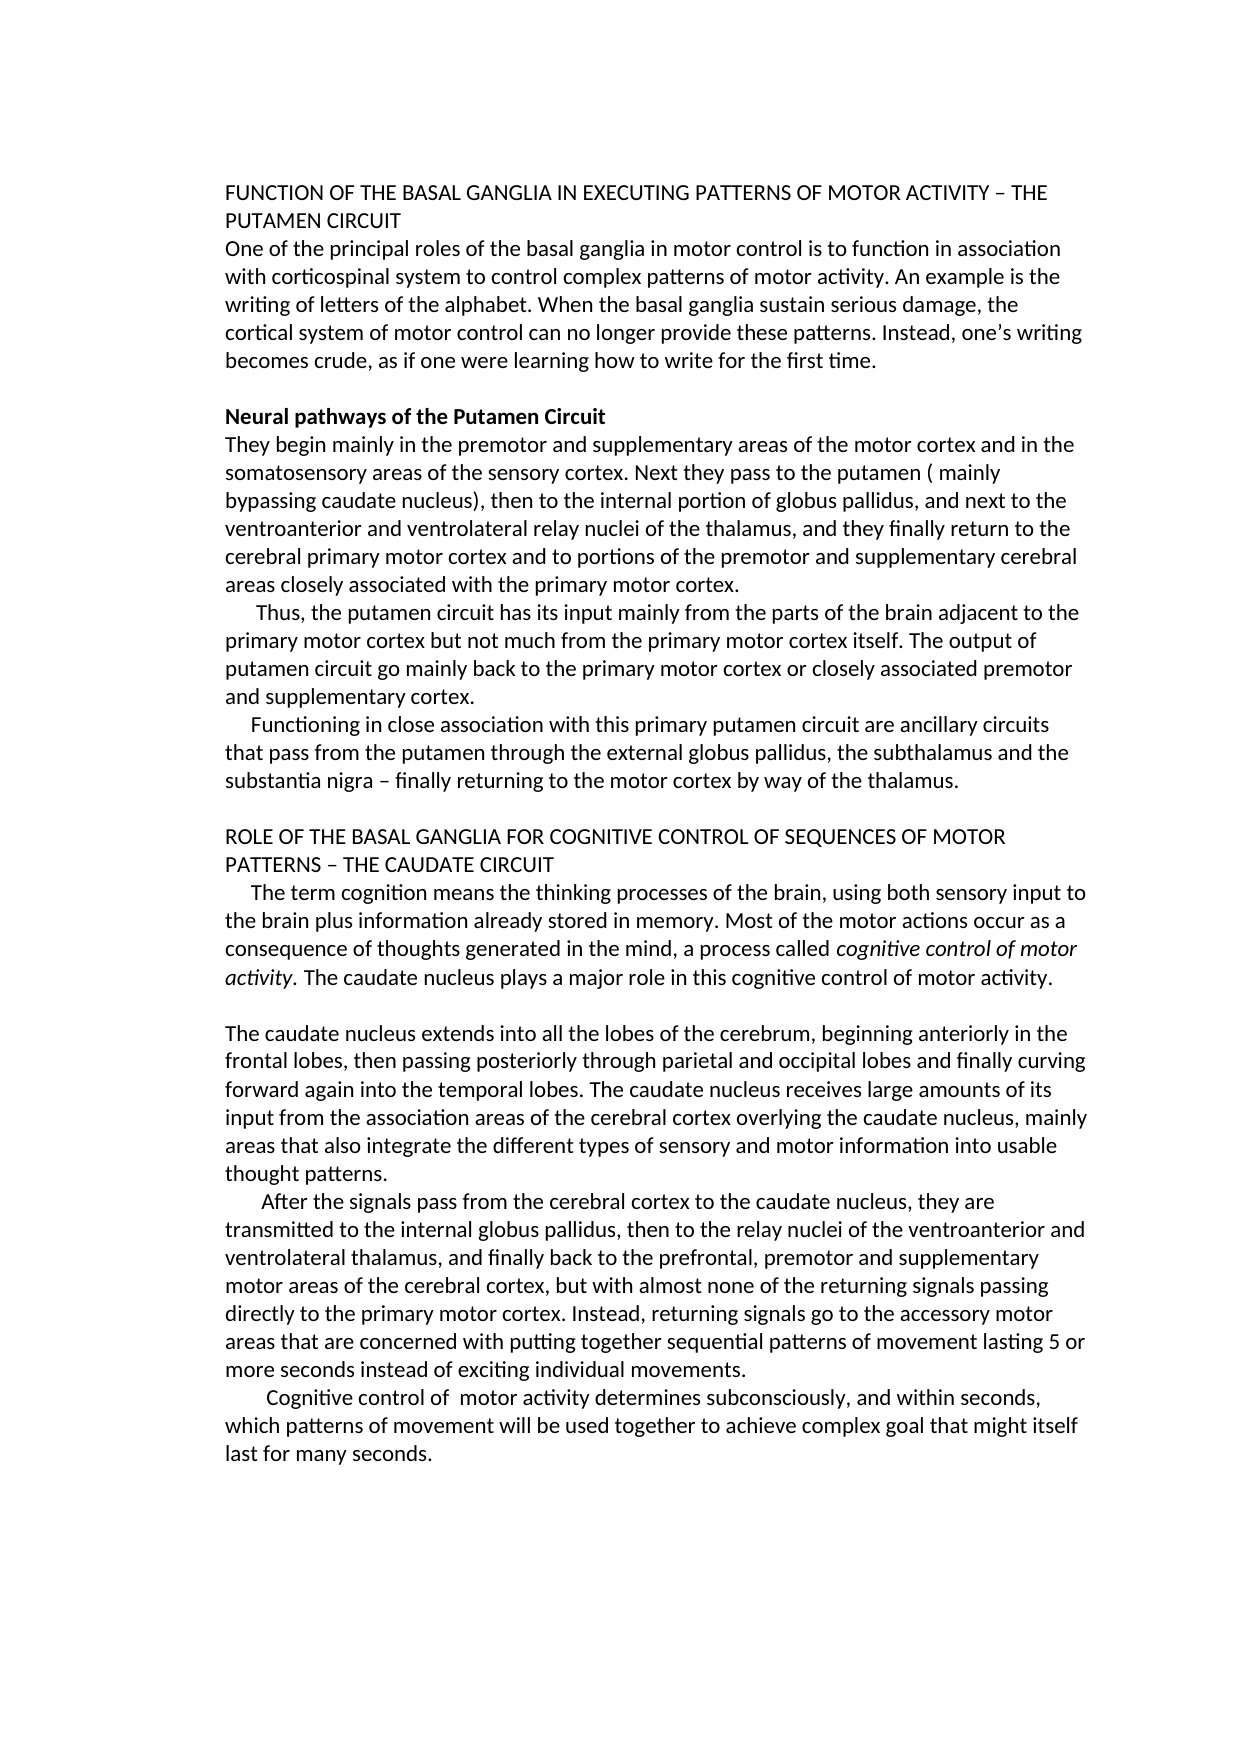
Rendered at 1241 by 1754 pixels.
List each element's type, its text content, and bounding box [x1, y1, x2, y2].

list FUNCTION OF THE BASAL GANGLIA IN EXECUTING PATTERNS OF MOTOR ACTIVITY – THE PUTAMEN CIRCUIT [225, 178, 1090, 234]
list The term cognition means the thinking processes of the brain, using both sensory input to the brain plus information already stored in memory. Most of the motor actions occur as a consequence of thoughts generated in the mind, a process called cognitive control of motor activity. The caudate nucleus plays a major role in this cognitive control of motor activity. [225, 878, 1090, 991]
list Functioning in close association with this primary putamen circuit are ancillary circuits that pass from the putamen through the external globus pallidus, the subthalamus and the substantia nigra – finally returning to the motor cortex by way of the thalamus. [225, 710, 1090, 794]
list Cognitive control of motor activity determines subconsciously, and within seconds, which patterns of movement will be used together to achieve complex goal that might itself last for many seconds. [225, 1383, 1090, 1467]
list Neural pathways of the Putamen Circuit [225, 402, 1090, 430]
list Thus, the putamen circuit has its input mainly from the parts of the brain adjacent to the primary motor cortex but not much from the primary motor cortex itself. The output of putamen circuit go mainly back to the primary motor cortex or closely associated premotor and supplementary cortex. [225, 598, 1090, 710]
list ROLE OF THE BASAL GANGLIA FOR COGNITIVE CONTROL OF SEQUENCES OF MOTOR PATTERNS – THE CAUDATE CIRCUIT [225, 822, 1090, 878]
list The caudate nucleus extends into all the lobes of the cerebrum, beginning anteriorly in the frontal lobes, then passing posteriorly through parietal and occipital lobes and finally curving forward again into the temporal lobes. The caudate nucleus receives large amounts of its input from the association areas of the cerebral cortex overlying the caudate nucleus, mainly areas that also integrate the different types of sensory and motor information into usable thought patterns. [225, 1019, 1090, 1187]
list They begin mainly in the premotor and supplementary areas of the motor cortex and in the somatosensory areas of the sensory cortex. Next they pass to the putamen ( mainly bypassing caudate nucleus), then to the internal portion of globus pallidus, and next to the ventroanterior and ventrolateral relay nuclei of the thalamus, and they finally return to the cerebral primary motor cortex and to portions of the premotor and supplementary cerebral areas closely associated with the primary motor cortex. [225, 430, 1090, 598]
list After the signals pass from the cerebral cortex to the caudate nucleus, they are transmitted to the internal globus pallidus, then to the relay nuclei of the ventroanterior and ventrolateral thalamus, and finally back to the prefrontal, premotor and supplementary motor areas of the cerebral cortex, but with almost none of the returning signals passing directly to the primary motor cortex. Instead, returning signals go to the accessory motor areas that are concerned with putting together sequential patterns of movement lasting 5 or more seconds instead of exciting individual movements. [225, 1187, 1090, 1383]
list One of the principal roles of the basal ganglia in motor control is to function in association with corticospinal system to control complex patterns of motor activity. An example is the writing of letters of the alphabet. When the basal ganglia sustain serious damage, the cortical system of motor control can no longer provide these patterns. Instead, one’s writing becomes crude, as if one were learning how to write for the first time. [225, 234, 1090, 374]
